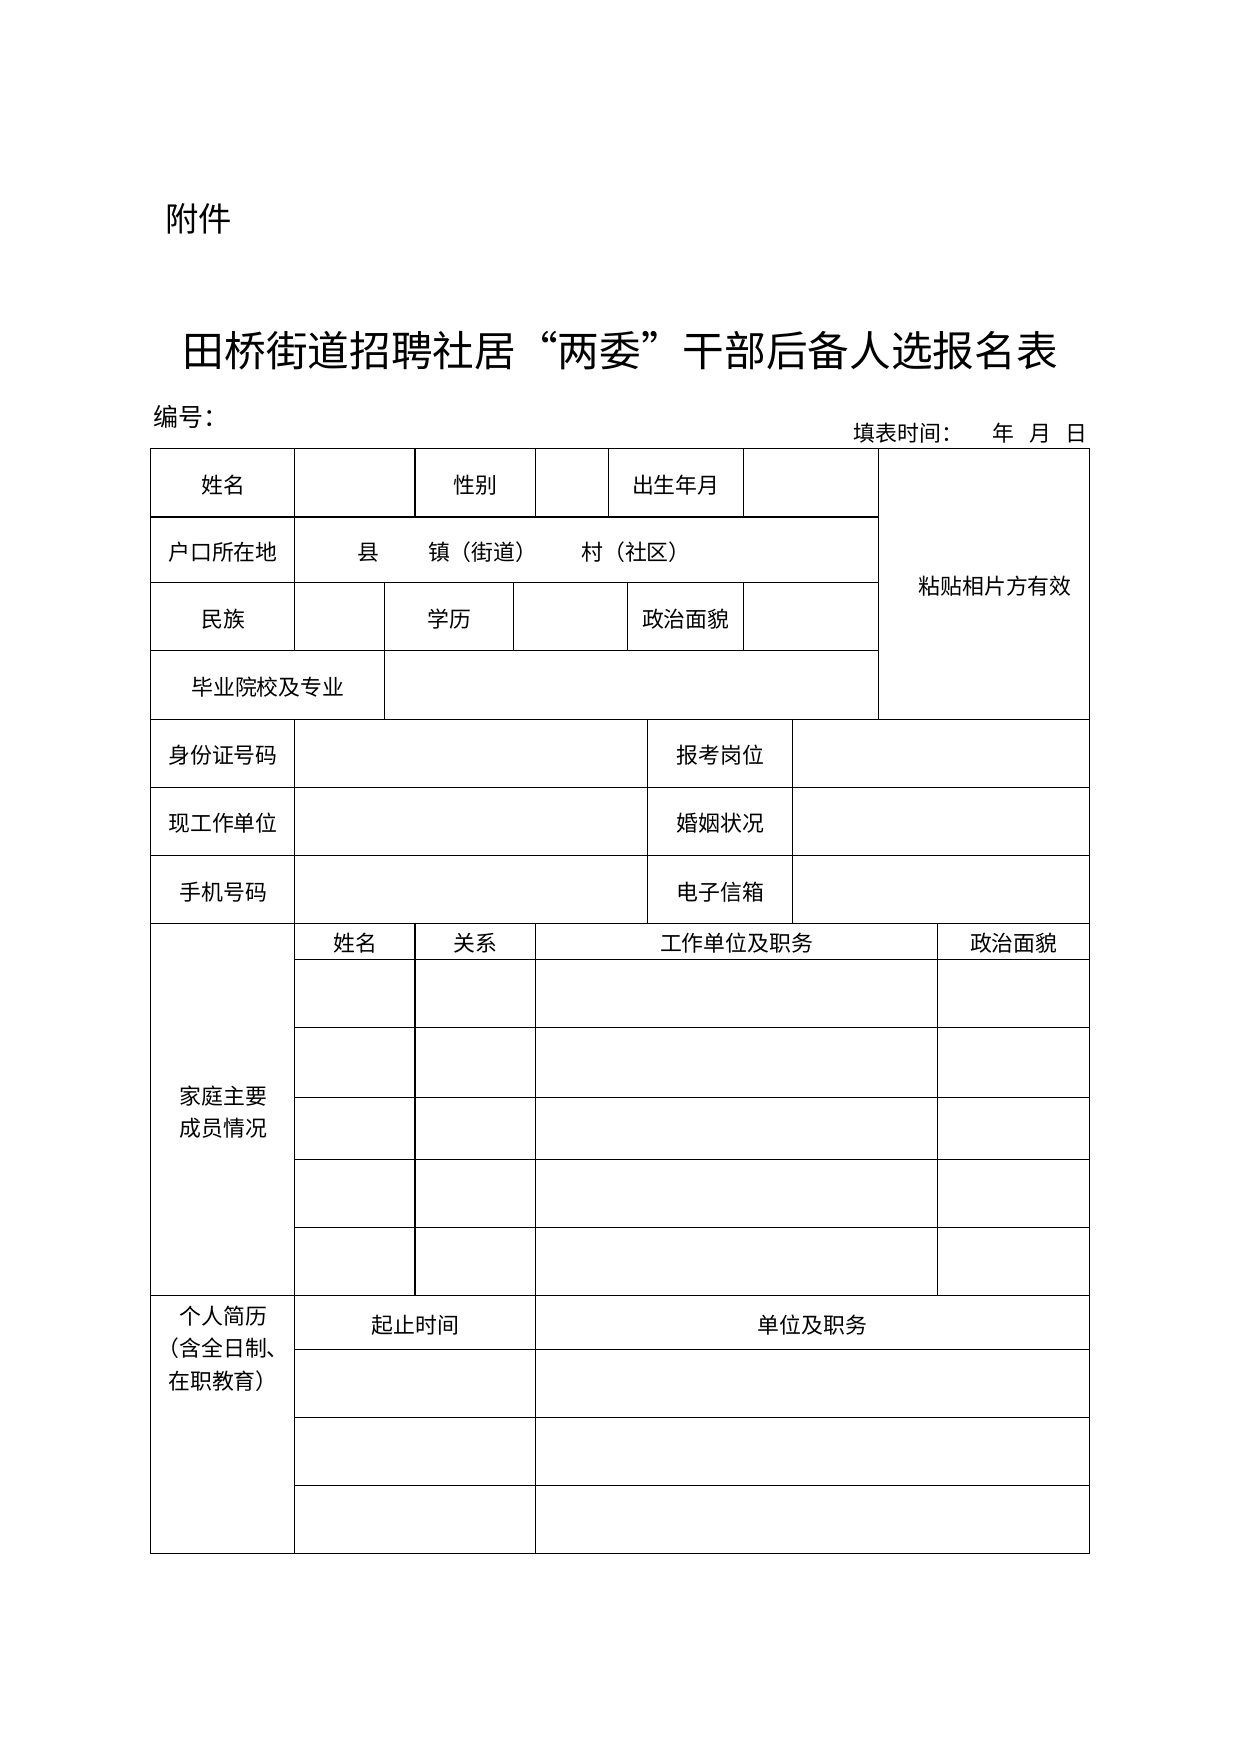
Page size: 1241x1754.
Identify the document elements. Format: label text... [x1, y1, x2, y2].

table_cell 粘贴相片方有效 [879, 449, 1089, 718]
table_cell [536, 1350, 1089, 1417]
table_cell 报考岗位 [648, 720, 792, 787]
table_cell [295, 583, 384, 650]
table_cell 毕业院校及专业 [151, 651, 384, 718]
table_cell [938, 1228, 1089, 1295]
table_cell [416, 1098, 535, 1159]
table_cell 关系 [416, 924, 535, 958]
table_cell [416, 1228, 535, 1295]
table_cell 编号： [151, 381, 608, 448]
table_cell [416, 1028, 535, 1097]
table_cell [938, 1098, 1089, 1159]
table_cell 政治面貌 [628, 583, 743, 650]
table_cell [793, 788, 1089, 855]
table_cell [295, 1028, 414, 1097]
table_cell [416, 1160, 535, 1227]
table_cell 婚姻状况 [648, 788, 792, 855]
table_cell [295, 1486, 535, 1553]
table_cell [295, 1098, 414, 1159]
table_cell [295, 856, 647, 923]
table_cell 出生年月 [609, 449, 743, 516]
table_cell 电子信箱 [648, 856, 792, 923]
table_cell [938, 1028, 1089, 1097]
table_cell [295, 1228, 414, 1295]
table_cell [536, 1160, 937, 1227]
table_cell [793, 856, 1089, 923]
table_cell [536, 1228, 937, 1295]
table_cell 现工作单位 [151, 788, 294, 855]
table_cell [295, 1160, 414, 1227]
table_cell [295, 960, 414, 1027]
table_header 田桥街道招聘社居“两委”干部后备人选报名表 [151, 249, 1089, 381]
table_cell [744, 583, 878, 650]
table_cell [536, 1028, 937, 1097]
table_cell 单位及职务 [536, 1296, 1089, 1349]
table_cell [514, 583, 627, 650]
table_cell 个人简历 （含全日制、在职教育） [151, 1296, 294, 1553]
table_cell 手机号码 [151, 856, 294, 923]
text 附件 [165, 184, 1075, 249]
table_cell [793, 720, 1089, 787]
table_cell 政治面貌 [938, 924, 1089, 958]
table_cell [744, 449, 878, 516]
table_cell 工作单位及职务 [536, 924, 937, 958]
table_cell [536, 1098, 937, 1159]
table_cell [295, 1350, 535, 1417]
table_cell [385, 651, 878, 718]
table_cell 性别 [416, 449, 535, 516]
table_cell 姓名 [295, 924, 414, 958]
table_cell [536, 960, 937, 1027]
table_cell [295, 788, 647, 855]
table_cell 户口所在地 [151, 518, 294, 582]
table_cell 填表时间： 年 月 日 [608, 381, 1089, 448]
table_cell 县 镇（街道） 村（社区） [295, 518, 878, 582]
table_cell [536, 1486, 1089, 1553]
table_cell 身份证号码 [151, 720, 294, 787]
table_cell [295, 720, 647, 787]
table_cell 姓名 [151, 449, 294, 516]
table_cell [536, 1418, 1089, 1485]
table_cell [536, 449, 608, 516]
table_cell [938, 1160, 1089, 1227]
table_cell 民族 [151, 583, 294, 650]
table_cell 起止时间 [295, 1296, 535, 1349]
table_cell [416, 960, 535, 1027]
table_cell 学历 [385, 583, 513, 650]
table_cell [938, 960, 1089, 1027]
table_cell 家庭主要 成员情况 [151, 924, 294, 1295]
table_cell [295, 1418, 535, 1485]
table_cell [295, 449, 414, 516]
